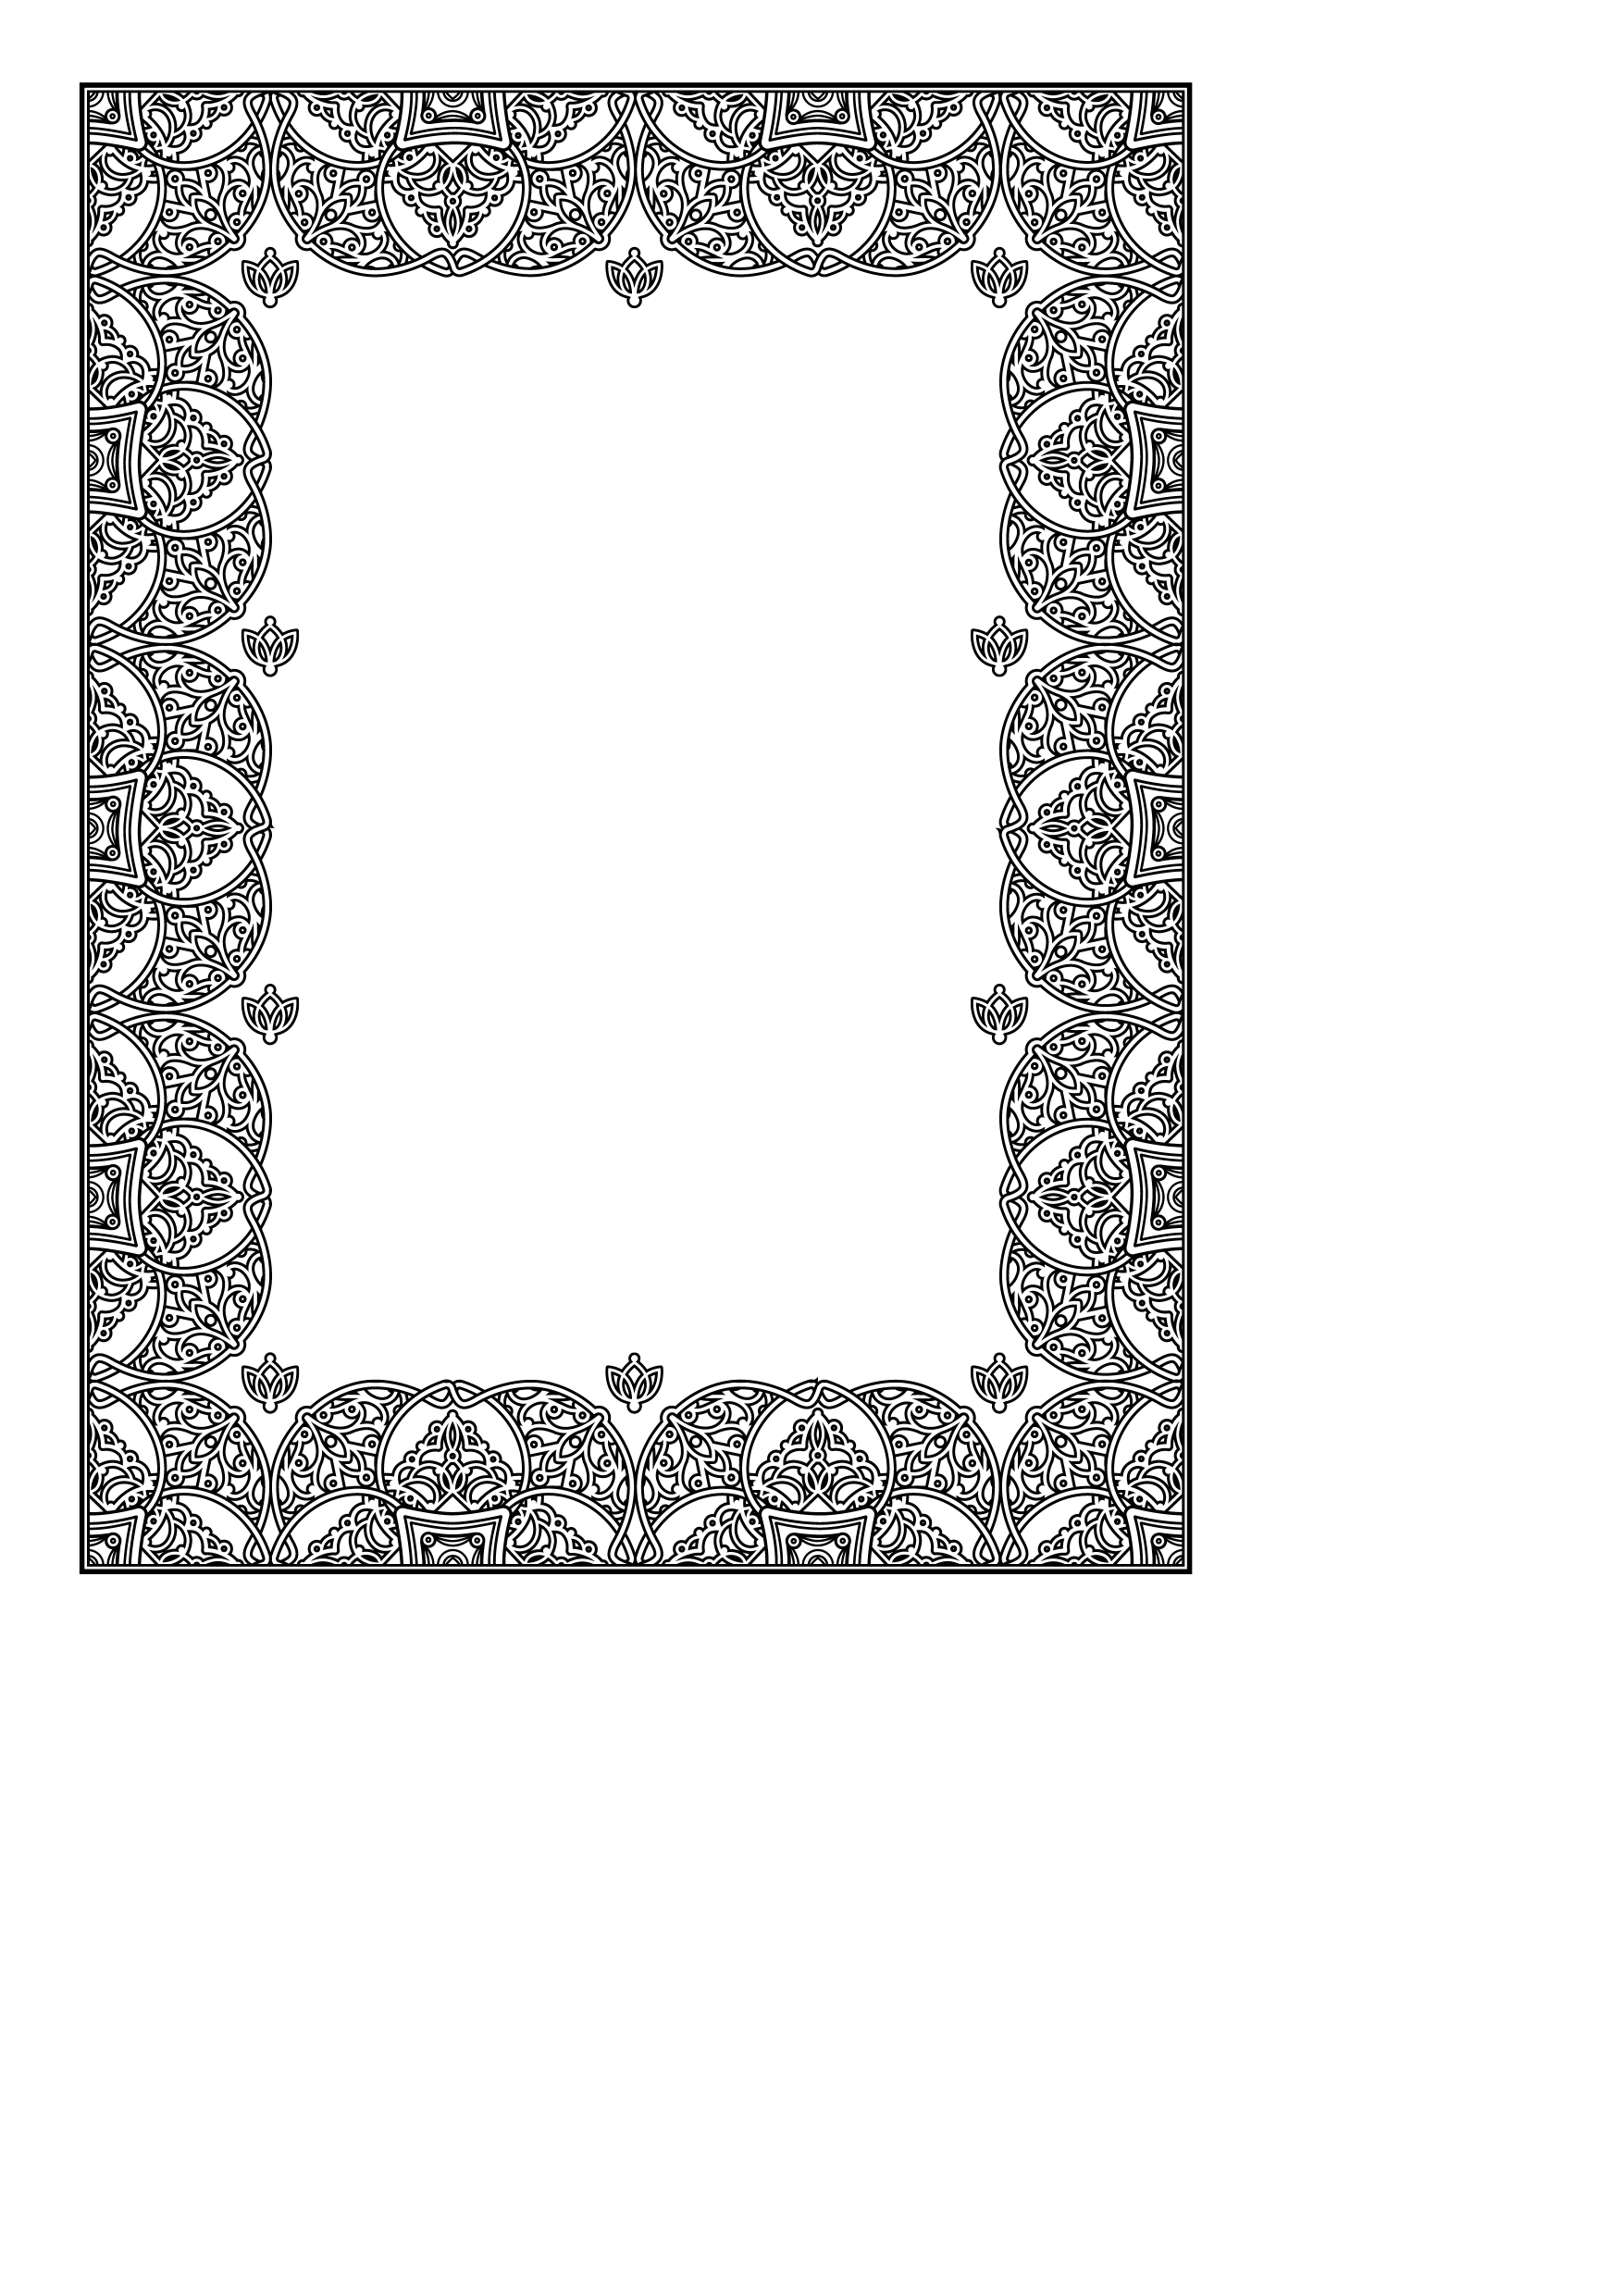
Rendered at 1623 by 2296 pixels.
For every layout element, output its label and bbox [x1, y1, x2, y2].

picture [57, 57, 1215, 1599]
